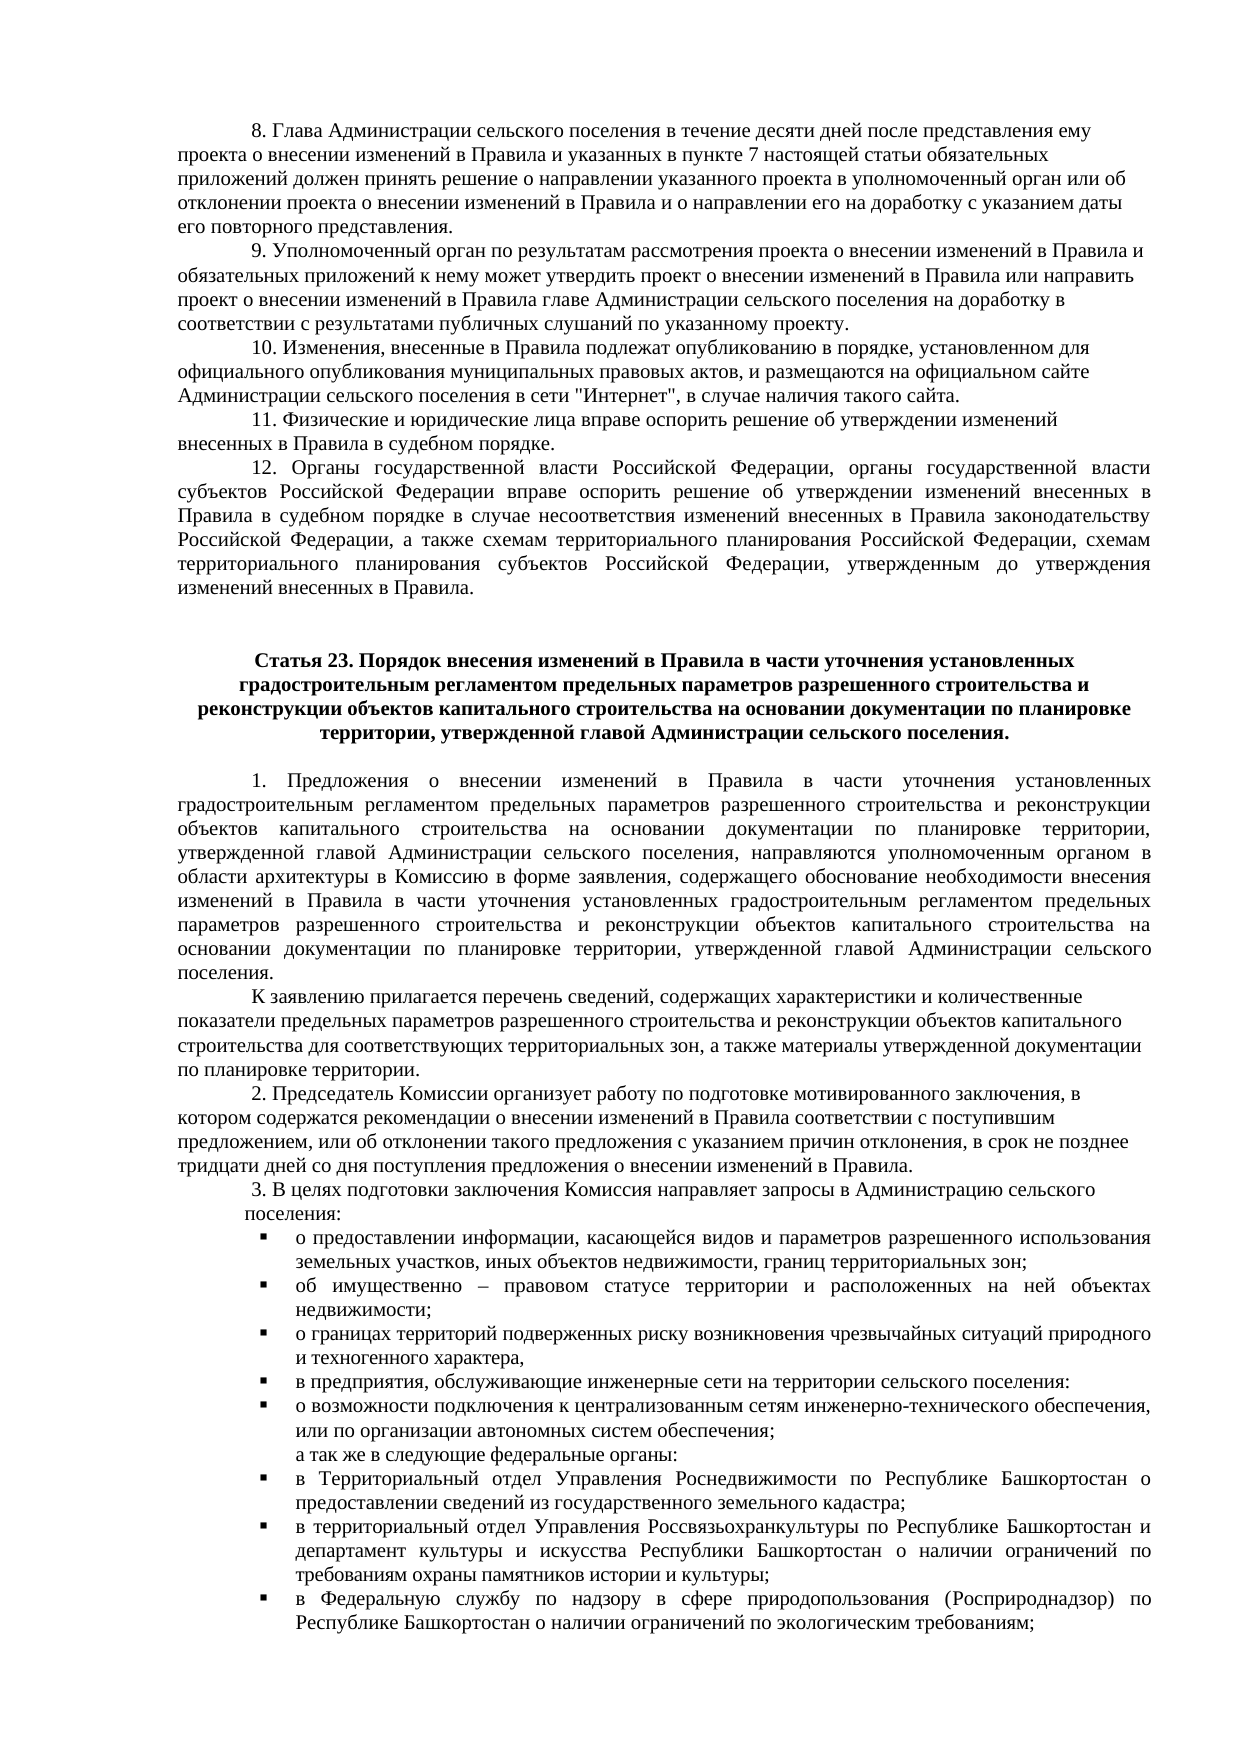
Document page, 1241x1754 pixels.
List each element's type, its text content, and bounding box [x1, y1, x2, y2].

list в предприятия, обслуживающие инженерные сети на территории сельского поселения: [258, 1369, 1152, 1393]
list об имущественно – правовом статусе территории и расположенных на ней объектах недвижимости; [258, 1273, 1152, 1321]
list в Территориальный отдел Управления Роснедвижимости по Республике Башкортостан о предоставлении сведений из государственного земельного кадастра; [258, 1466, 1152, 1514]
text 9. Уполномоченный орган по результатам рассмотрения проекта о внесении изменений в Правила и обязательных приложений к нему может утвердить проект о внесении изменений в Правила или направить проект о внесении изменений в Правила главе Администрации сельского поселения на доработку в соответствии с результатами публичных слушаний по указанному проекту. [177, 238, 1152, 335]
list о предоставлении информации, касающейся видов и параметров разрешенного использования земельных участков, иных объектов недвижимости, границ территориальных зон; [258, 1225, 1152, 1273]
list в Федеральную службу по надзору в сфере природопользования (Росприроднадзор) по Республике Башкортостан о наличии ограничений по экологическим требованиям; [258, 1586, 1152, 1634]
text К заявлению прилагается перечень сведений, содержащих характеристики и количественные показатели предельных параметров разрешенного строительства и реконструкции объектов капитального строительства для соответствующих территориальных зон, а также материалы утвержденной документации по планировке территории. [177, 984, 1152, 1081]
text 11. Физические и юридические лица вправе оспорить решение об утверждении изменений внесенных в Правила в судебном порядке. [177, 407, 1152, 455]
text 12. Органы государственной власти Российской Федерации, органы государственной власти субъектов Российской Федерации вправе оспорить решение об утверждении изменений внесенных в Правила в судебном порядке в случае несоответствия изменений внесенных в Правила законодательству Российской Федерации, а также схемам территориального планирования Российской Федерации, схемам территориального планирования субъектов Российской Федерации, утвержденным до утверждения изменений внесенных в Правила. [177, 455, 1152, 599]
text 8. Глава Администрации сельского поселения в течение десяти дней после представления ему проекта о внесении изменений в Правила и указанных в пункте 7 настоящей статьи обязательных приложений должен принять решение о направлении указанного проекта в уполномоченный орган или об отклонении проекта о внесении изменений в Правила и о направлении его на доработку с указанием даты его повторного представления. [177, 118, 1152, 238]
text а так же в следующие федеральные органы: [295, 1442, 1152, 1466]
subtitle Статья 23. Порядок внесения изменений в Правила в части уточнения установленных градостроительным регламентом предельных параметров разрешенного строительства и реконструкции объектов капитального строительства на основании документации по планировке территории, утвержденной главой Администрации сельского поселения. [177, 647, 1152, 744]
list в территориальный отдел Управления Россвязьохранкультуры по Республике Башкортостан и департамент культуры и искусства Республики Башкортостан о наличии ограничений по требованиям охраны памятников истории и культуры; [258, 1514, 1152, 1586]
text 3. В целях подготовки заключения Комиссия направляет запросы в Администрацию сельского поселения: [244, 1177, 1152, 1225]
list о возможности подключения к централизованным сетям инженерно-технического обеспечения, или по организации автономных систем обеспечения; [258, 1393, 1152, 1442]
text 2. Председатель Комиссии организует работу по подготовке мотивированного заключения, в котором содержатся рекомендации о внесении изменений в Правила соответствии с поступившим предложением, или об отклонении такого предложения с указанием причин отклонения, в срок не позднее тридцати дней со дня поступления предложения о внесении изменений в Правила. [177, 1081, 1152, 1177]
text 10. Изменения, внесенные в Правила подлежат опубликованию в порядке, установленном для официального опубликования муниципальных правовых актов, и размещаются на официальном сайте Администрации сельского поселения в сети "Интернет", в случае наличия такого сайта. [177, 335, 1152, 407]
list о границах территорий подверженных риску возникновения чрезвычайных ситуаций природного и техногенного характера, [258, 1321, 1152, 1369]
subtitle 1. Предложения о внесении изменений в Правила в части уточнения установленных градостроительным регламентом предельных параметров разрешенного строительства и реконструкции объектов капитального строительства на основании документации по планировке территории, утвержденной главой Администрации сельского поселения, направляются уполномоченным органом в области архитектуры в Комиссию в форме заявления, содержащего обоснование необходимости внесения изменений в Правила в части уточнения установленных градостроительным регламентом предельных параметров разрешенного строительства и реконструкции объектов капитального строительства на основании документации по планировке территории, утвержденной главой Администрации сельского поселения. [177, 768, 1152, 984]
